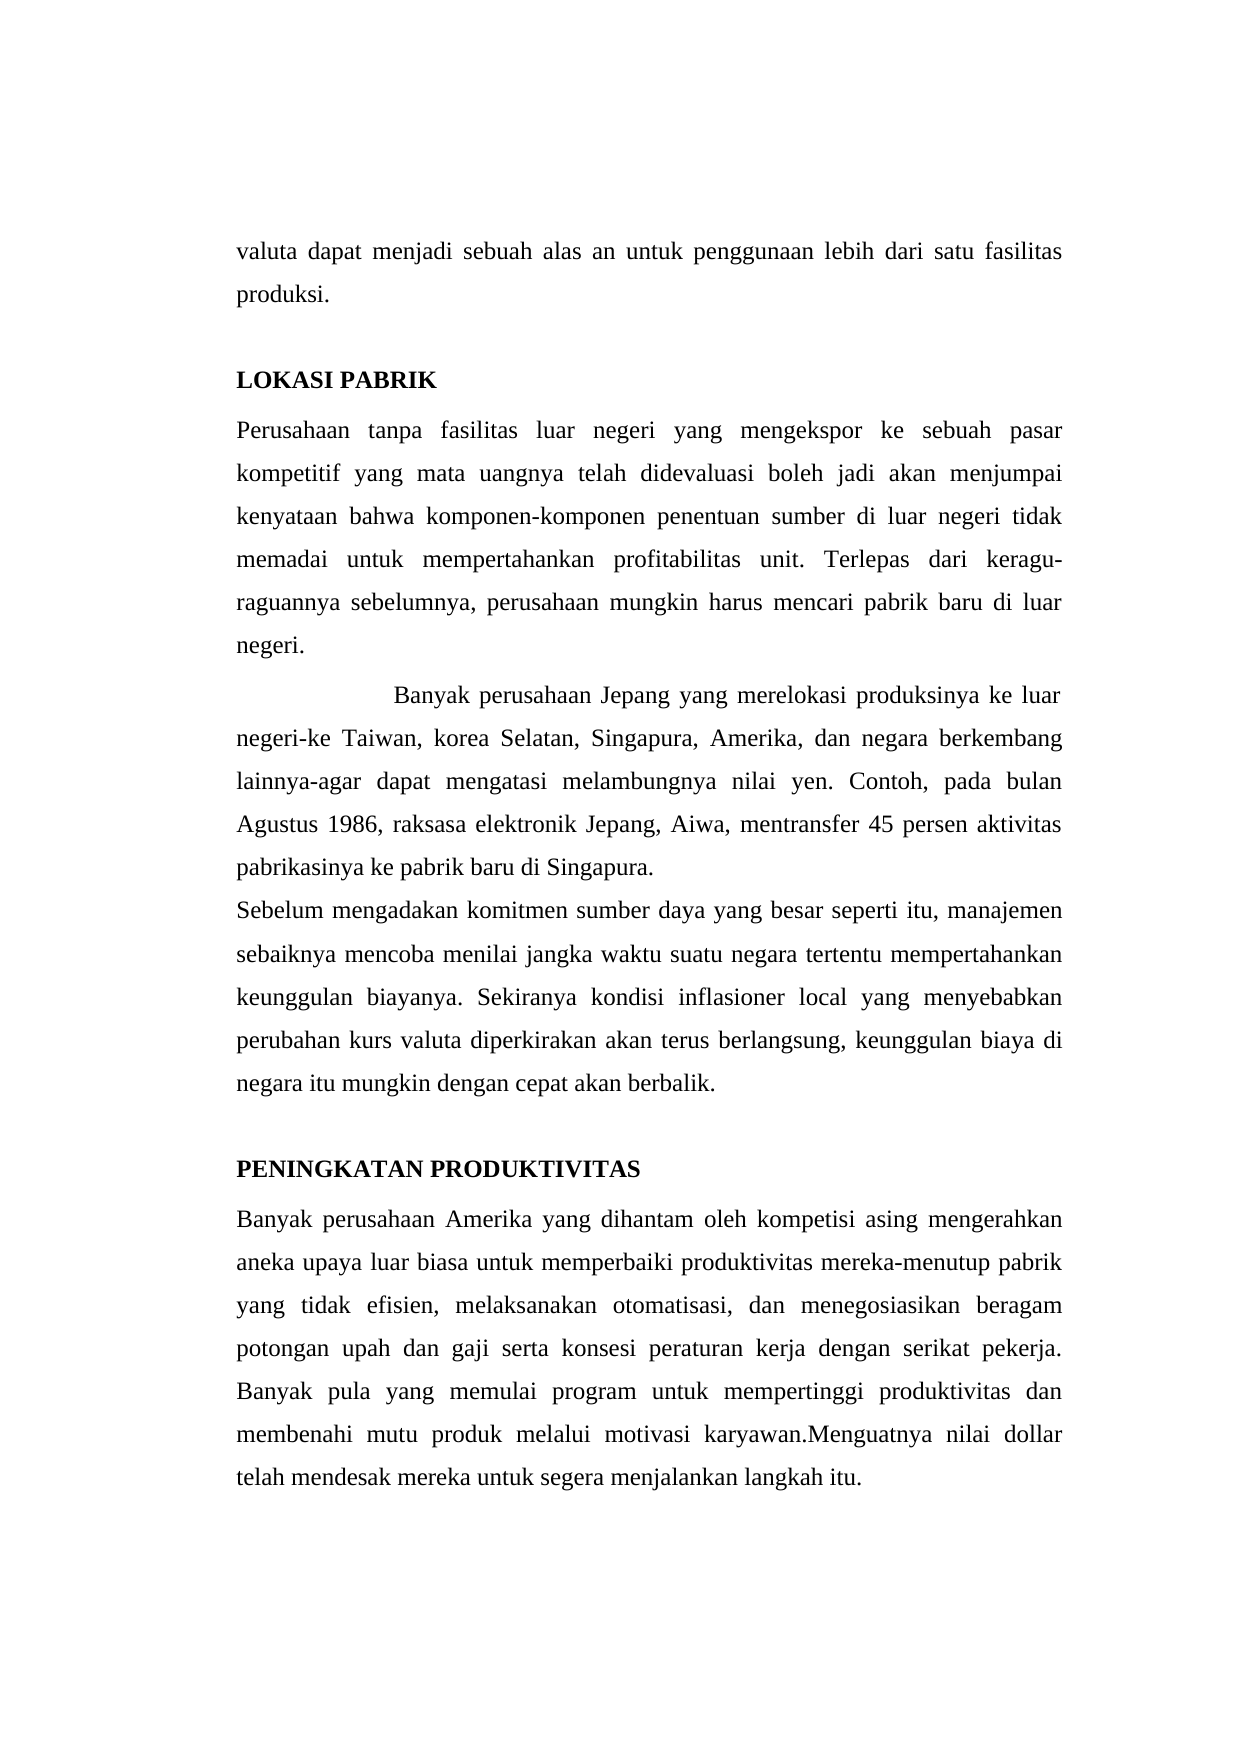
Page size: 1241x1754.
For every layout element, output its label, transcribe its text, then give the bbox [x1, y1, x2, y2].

text Banyak perusahaan Amerika yang dihantam oleh kompetisi asing mengerahkan aneka upaya luar biasa untuk memperbaiki produktivitas mereka-menutup pabrik yang tidak efisien, melaksanakan otomatisasi, dan menegosiasikan beragam potongan upah dan gaji serta konsesi peraturan kerja dengan serikat pekerja. Banyak pula yang memulai program untuk mempertinggi produktivitas dan membenahi mutu produk melalui motivasi karyawan.Menguatnya nilai dollar telah mendesak mereka untuk segera menjalankan langkah itu. [236, 1204, 1063, 1491]
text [236, 236, 1063, 308]
text Perusahaan tanpa fasilitas luar negeri yang mengekspor ke sebuah pasar kompetitif yang mata uangnya telah didevaluasi boleh jadi akan menjumpai kenyataan bahwa komponen-komponen penentuan sumber di luar negeri tidak memadai untuk mempertahankan profitabilitas unit. Terlepas dari keragu-raguannya sebelumnya, perusahaan mungkin harus mencari pabrik baru di luar negeri. [236, 415, 1063, 659]
text PENINGKATAN PRODUKTIVITAS [236, 1154, 1063, 1183]
text LOKASI PABRIK [236, 366, 1063, 394]
text Banyak perusahaan Jepang yang merelokasi produksinya ke luar negeri-ke Taiwan, korea Selatan, Singapura, Amerika, dan negara berkembang lainnya-agar dapat mengatasi melambungnya nilai yen. Contoh, pada bulan Agustus 1986, raksasa elektronik Jepang, Aiwa, mentransfer 45 persen aktivitas pabrikasinya ke pabrik baru di Singapura. [236, 680, 1063, 881]
text Sebelum mengadakan komitmen sumber daya yang besar seperti itu, manajemen sebaiknya mencoba menilai jangka waktu suatu negara tertentu mempertahankan keunggulan biayanya. Sekiranya kondisi inflasioner local yang menyebabkan perubahan kurs valuta diperkirakan akan terus berlangsung, keunggulan biaya di negara itu mungkin dengan cepat akan berbalik. [236, 896, 1063, 1097]
